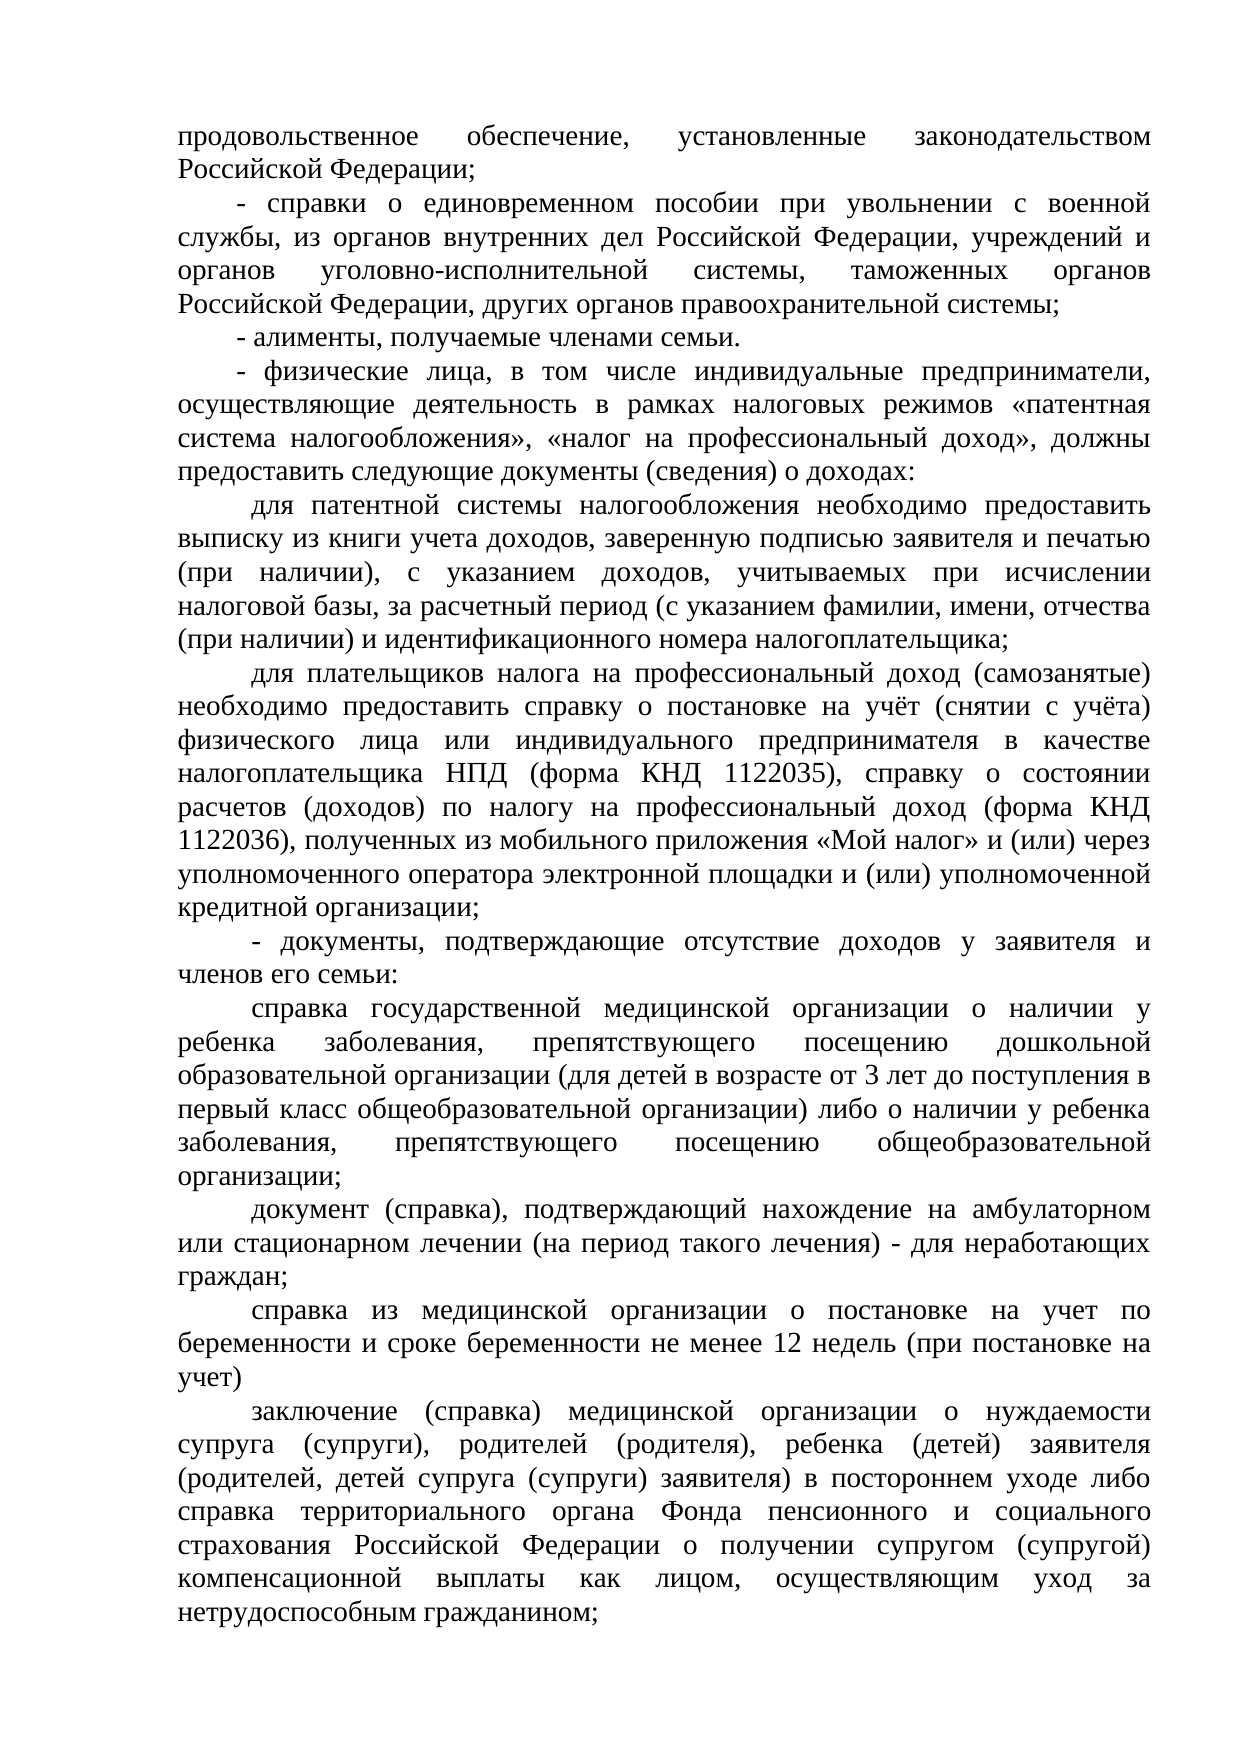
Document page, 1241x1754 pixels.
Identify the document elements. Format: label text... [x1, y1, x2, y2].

text справка государственной медицинской организации о наличии у ребенка заболевания, препятствующего посещению дошкольной образовательной организации (для детей в возрасте от 3 лет до поступления в первый класс общеобразовательной организации) либо о наличии у ребенка заболевания, препятствующего посещению общеобразовательной организации; [177, 990, 1152, 1191]
text для патентной системы налогообложения необходимо предоставить выписку из книги учета доходов, заверенную подписью заявителя и печатью (при наличии), с указанием доходов, учитываемых при исчислении налоговой базы, за расчетный период (с указанием фамилии, имени, отчества (при наличии) и идентификационного номера налогоплательщика; [177, 487, 1152, 655]
text - физические лица, в том числе индивидуальные предприниматели, осуществляющие деятельность в рамках налоговых режимов «патентная система налогообложения», «налог на профессиональный доход», должны предоставить следующие документы (сведения) о доходах: [177, 353, 1152, 487]
text справка из медицинской организации о постановке на учет по беременности и сроке беременности не менее 12 недель (при постановке на учет) [177, 1292, 1152, 1393]
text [177, 118, 1152, 185]
text - справки о единовременном пособии при увольнении с военной службы, из органов внутренних дел Российской Федерации, учреждений и органов уголовно-исполнительной системы, таможенных органов Российской Федерации, других органов правоохранительной системы; [177, 185, 1152, 319]
text для плательщиков налога на профессиональный доход (самозанятые) необходимо предоставить справку о постановке на учёт (снятии с учёта) физического лица или индивидуального предпринимателя в качестве налогоплательщика НПД (форма КНД 1122035), справку о состоянии расчетов (доходов) по налогу на профессиональный доход (форма КНД 1122036), полученных из мобильного приложения «Мой налог» и (или) через уполномоченного оператора электронной площадки и (или) уполномоченной кредитной организации; [177, 655, 1152, 923]
text документ (справка), подтверждающий нахождение на амбулаторном или стационарном лечении (на период такого лечения) - для неработающих граждан; [177, 1191, 1152, 1292]
text - документы, подтверждающие отсутствие доходов у заявителя и членов его семьи: [177, 923, 1152, 990]
text заключение (справка) медицинской организации о нуждаемости супруга (супруги), родителей (родителя), ребенка (детей) заявителя (родителей, детей супруга (супруги) заявителя) в постороннем уходе либо справка территориального органа Фонда пенсионного и социального страхования Российской Федерации о получении супругом (супругой) компенсационной выплаты как лицом, осуществляющим уход за нетрудоспособным гражданином; [177, 1393, 1152, 1627]
text - алименты, получаемые членами семьи. [177, 319, 1152, 353]
